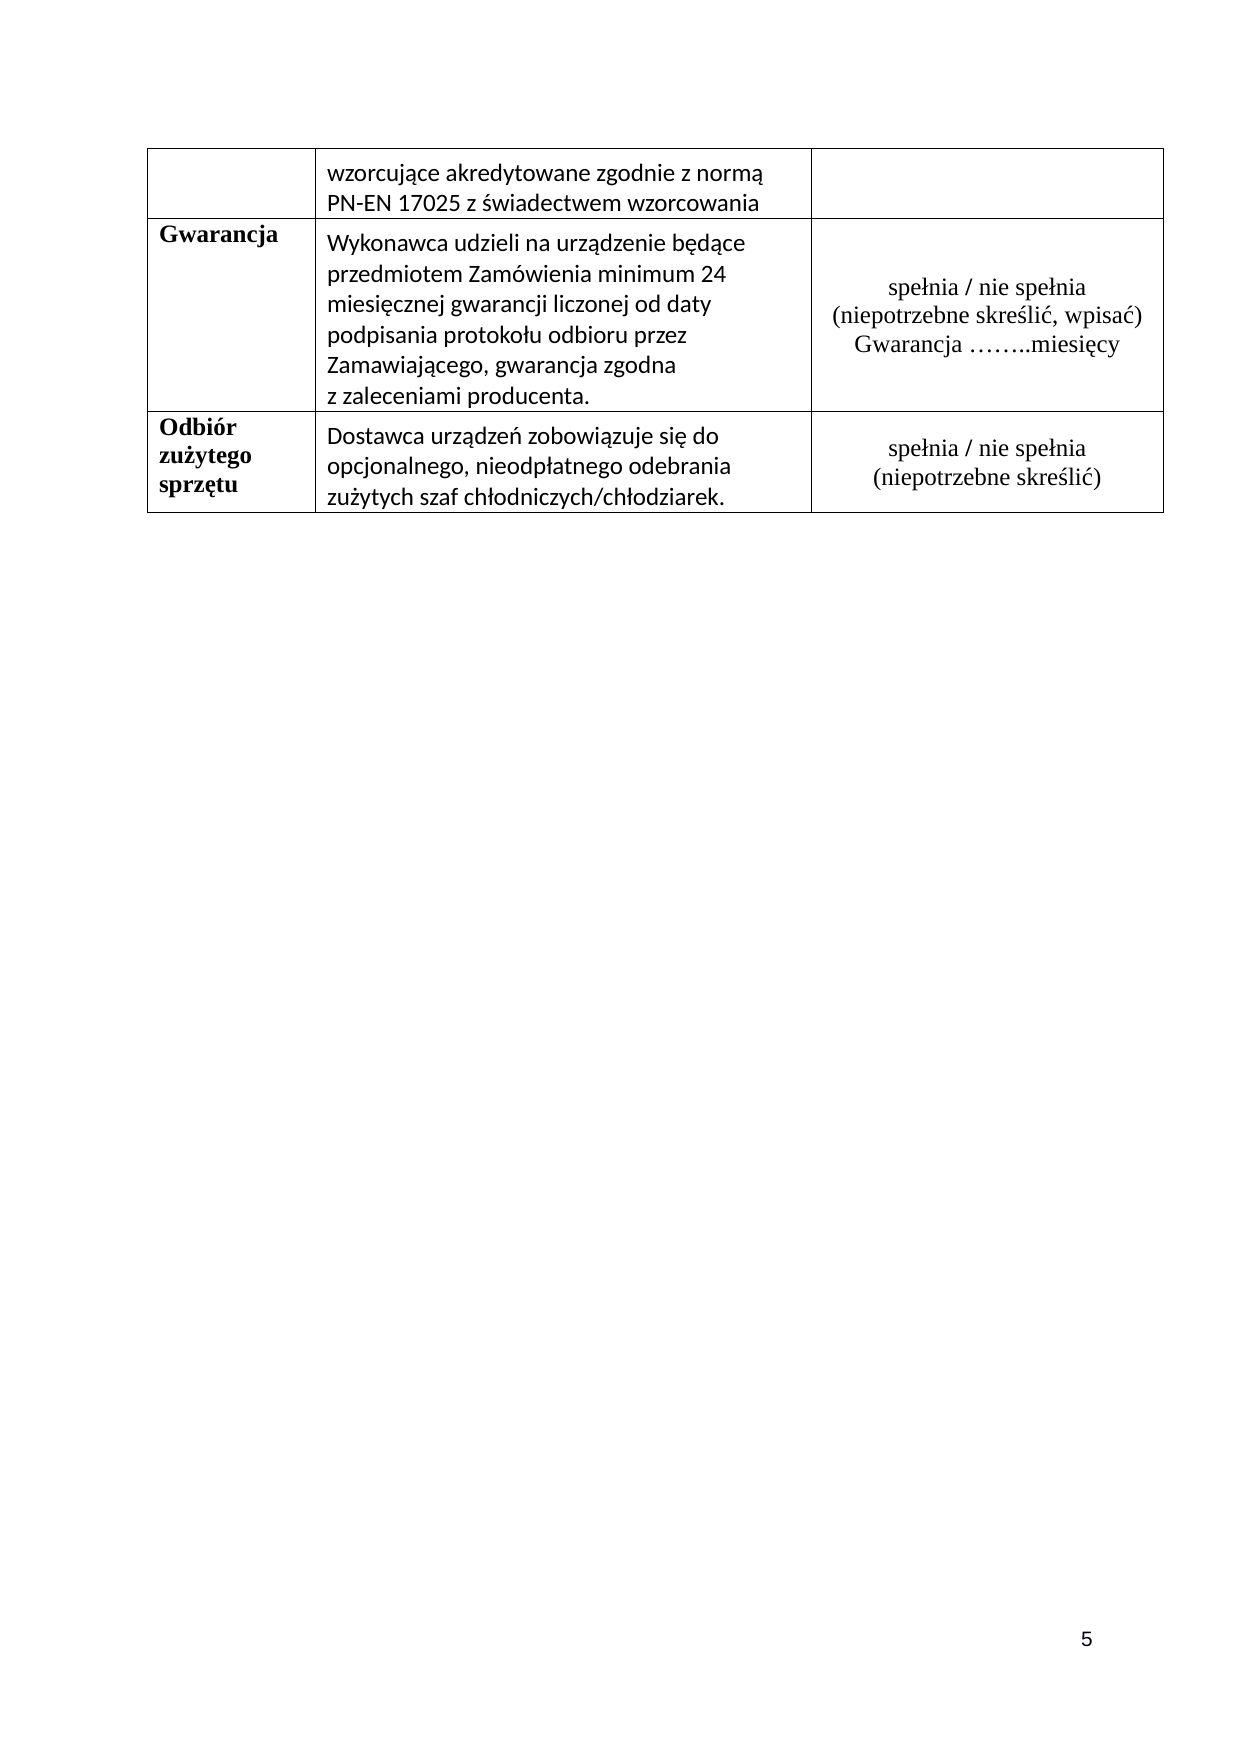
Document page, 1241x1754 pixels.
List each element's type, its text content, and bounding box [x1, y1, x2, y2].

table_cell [316, 149, 811, 218]
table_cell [148, 149, 315, 218]
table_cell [812, 149, 1163, 218]
table_cell Dostawca urządzeń zobowiązuje się do opcjonalnego, nieodpłatnego odebrania zużytych szaf chłodniczych/chłodziarek. [316, 412, 811, 512]
table_cell spełnia / nie spełnia (niepotrzebne skreślić) [812, 412, 1163, 512]
table_cell Gwarancja [148, 219, 315, 411]
table_cell Wykonawca udzieli na urządzenie będące przedmiotem Zamówienia minimum 24 miesięcznej gwarancji liczonej od daty podpisania protokołu odbioru przez Zamawiającego, gwarancja zgodna z zaleceniami producenta. [316, 219, 811, 411]
table_cell Odbiór zużytego sprzętu [148, 412, 315, 512]
table_cell spełnia / nie spełnia (niepotrzebne skreślić, wpisać) Gwarancja ……..miesięcy [812, 219, 1163, 411]
